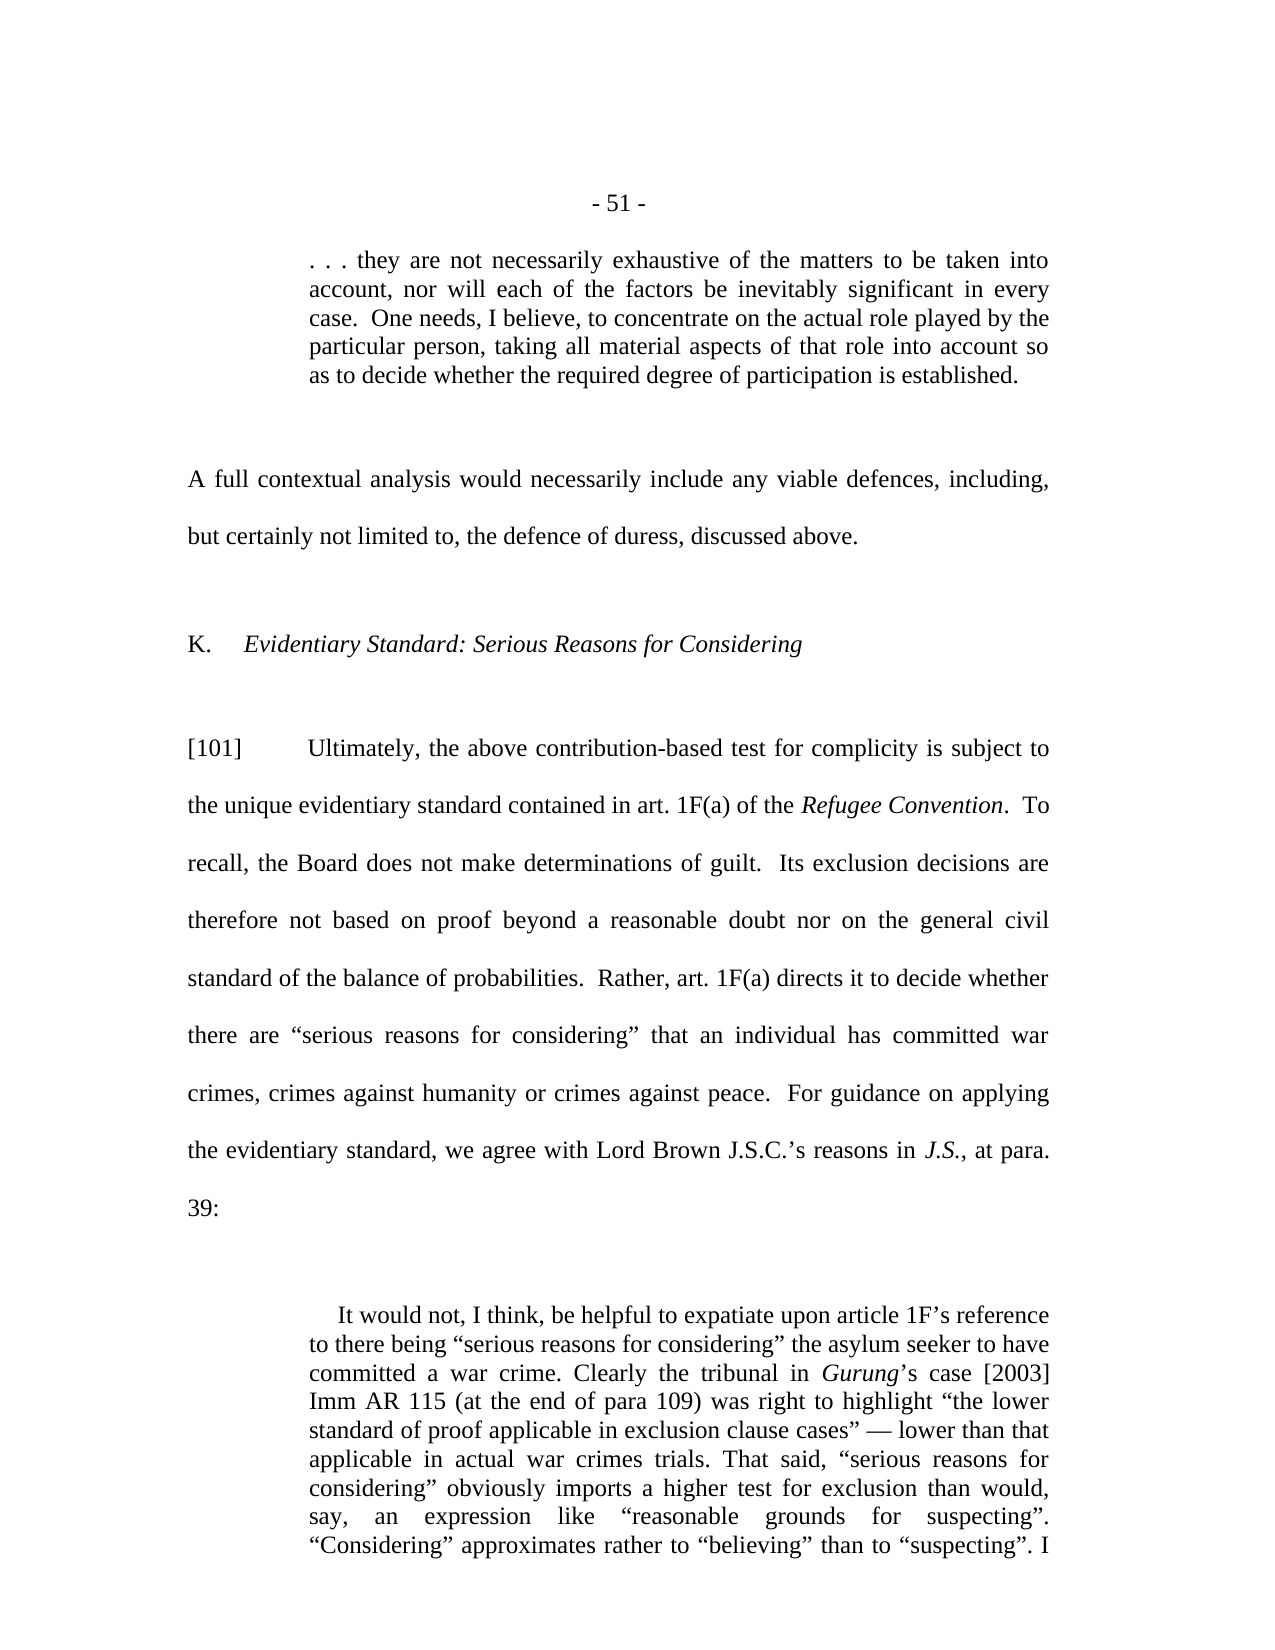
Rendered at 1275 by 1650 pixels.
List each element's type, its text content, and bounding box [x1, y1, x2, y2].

title K. Evidentiary Standard: Serious Reasons for Considering [187, 629, 1050, 658]
text Ultimately, the above contribution-based test for complicity is subject to the unique evidentiary standard contained in art. 1F(a) of the Refugee Convention. To recall, the Board does not make determinations of guilt. Its exclusion decisions are therefore not based on proof beyond a reasonable doubt nor on the general civil standard of the balance of probabilities. Rather, art. 1F(a) directs it to decide whether there are “serious reasons for considering” that an individual has committed war crimes, crimes against humanity or crimes against peace. For guidance on applying the evidentiary standard, we agree with Lord Brown J.S.C.’s reasons in J.S., at para. 39: [187, 733, 1050, 1221]
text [309, 1300, 1050, 1559]
text A full contextual analysis would necessarily include any viable defences, including, but certainly not limited to, the defence of duress, discussed above. [187, 464, 1050, 550]
text . . . they are not necessarily exhaustive of the matters to be taken into account, nor will each of the factors be inevitably significant in every case. One needs, I believe, to concentrate on the actual role played by the particular person, taking all material aspects of that role into account so as to decide whether the required degree of participation is established. [309, 245, 1050, 389]
